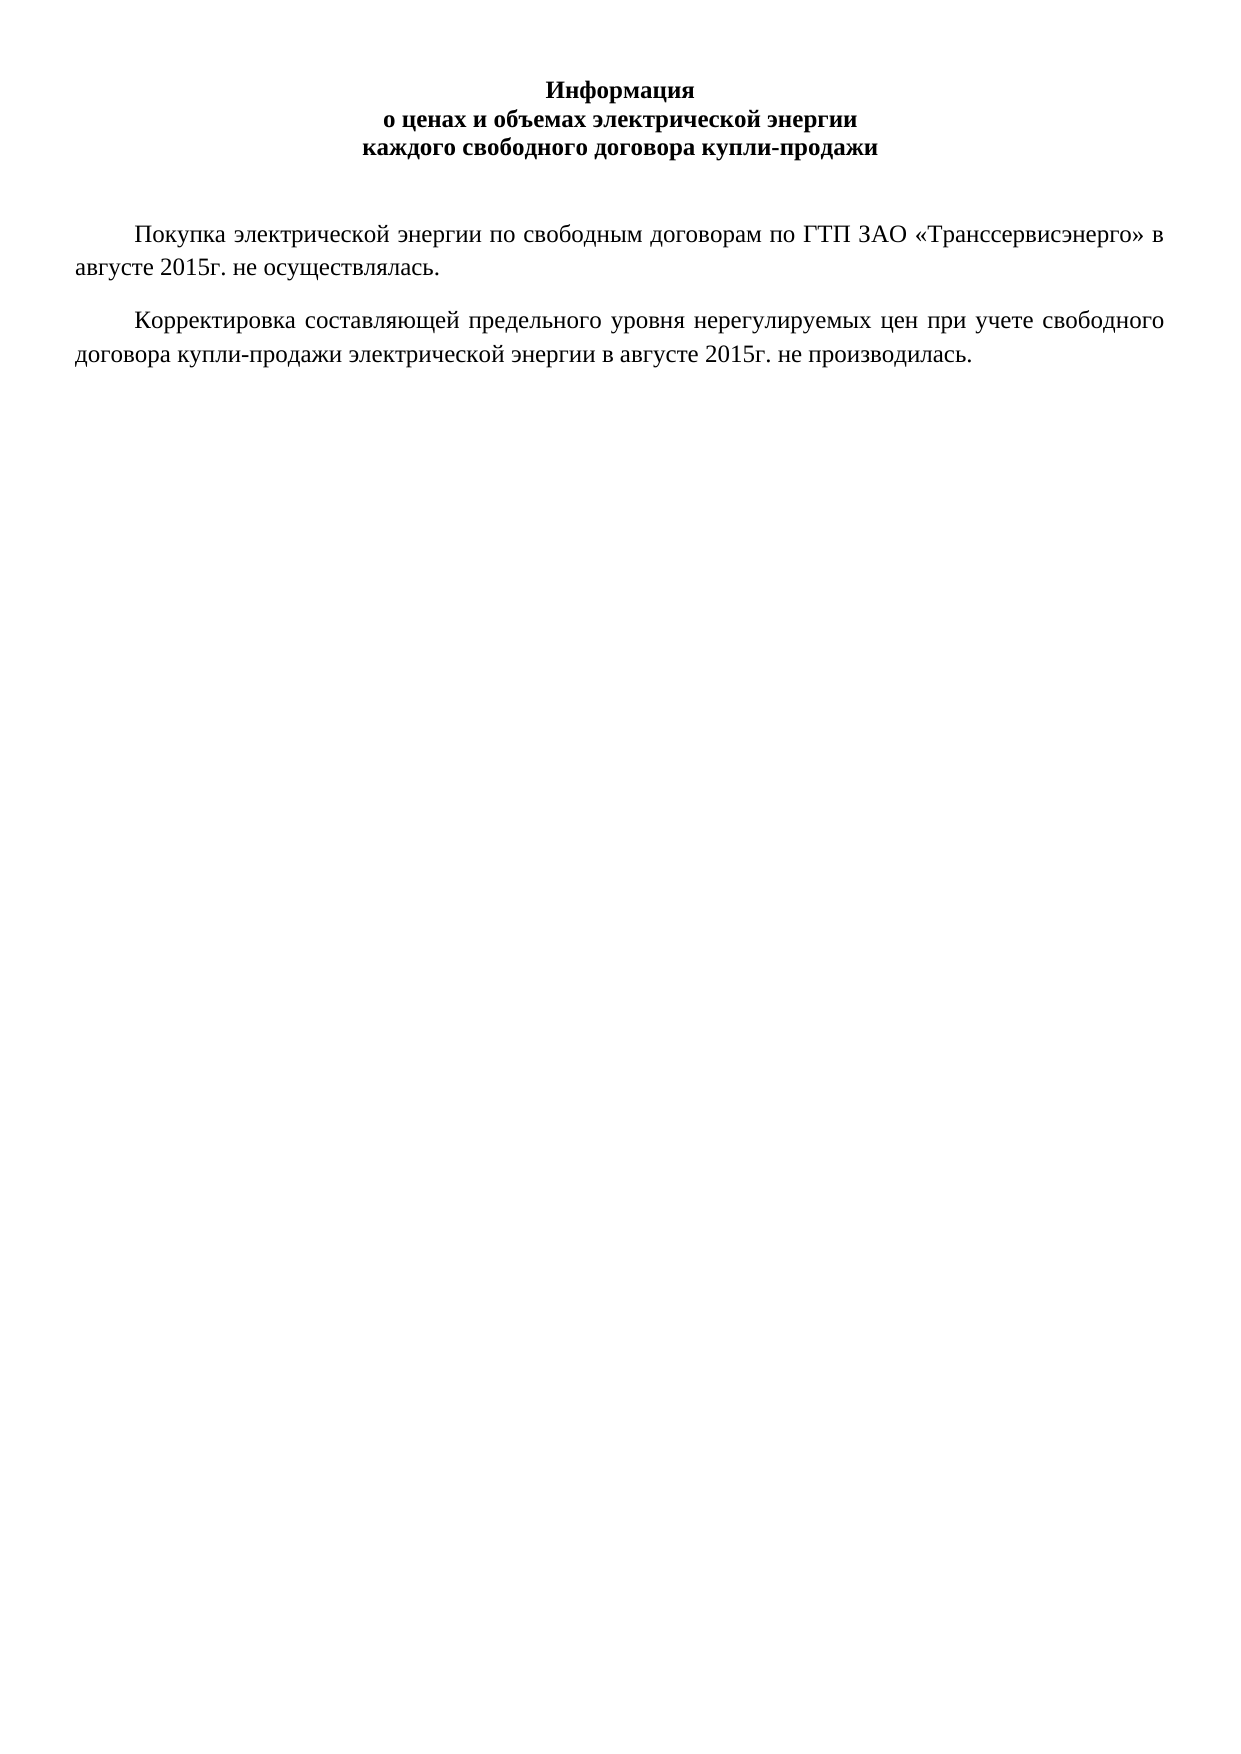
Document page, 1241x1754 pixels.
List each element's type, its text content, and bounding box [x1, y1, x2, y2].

text о ценах и объемах электрической энергии [75, 104, 1165, 132]
text Информация [75, 75, 1165, 104]
text Корректировка составляющей предельного уровня нерегулируемых цен при учете свободного договора купли-продажи электрической энергии в августе 2015г. не производилась. [75, 306, 1165, 367]
text Покупка электрической энергии по свободным договорам по ГТП ЗАО «Транссервисэнерго» в августе 2015г. не осуществлялась. [75, 219, 1165, 281]
text каждого свободного договора купли-продажи [75, 132, 1165, 161]
